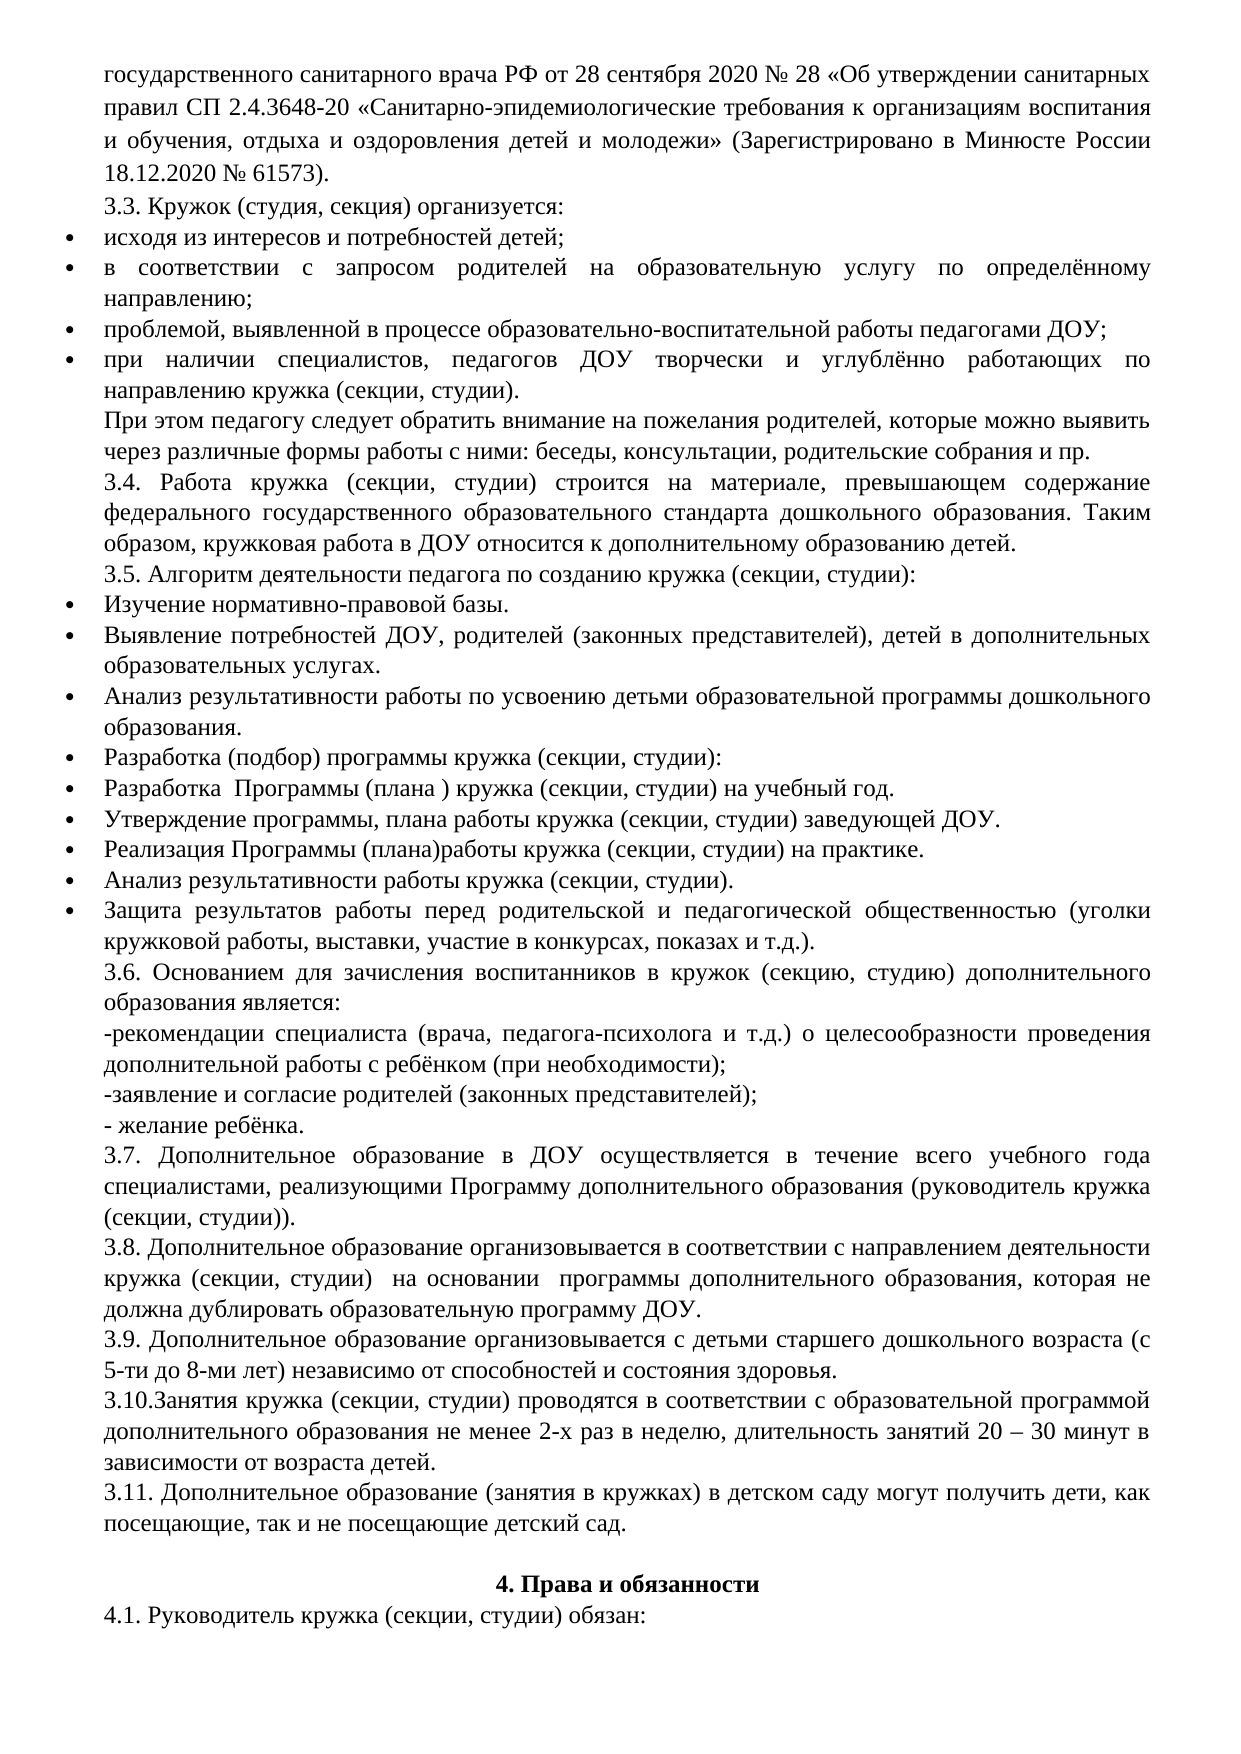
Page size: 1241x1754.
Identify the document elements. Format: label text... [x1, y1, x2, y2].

text 4.1. Руководитель кружка (секции, студии) обязан: [103, 1598, 1152, 1629]
text -рекомендации специалиста (врача, педагога-психолога и т.д.) о целесообразности проведения дополнительной работы с ребёнком (при необходимости); [103, 1016, 1152, 1077]
list исходя из интересов и потребностей детей; [66, 220, 1152, 251]
text -заявление и согласие родителей (законных представителей); [103, 1077, 1152, 1108]
text - желание ребёнка. [103, 1108, 1152, 1139]
list Изучение нормативно-правовой базы. [66, 587, 1152, 618]
text 3.8. Дополнительное образование организовывается в соответствии с направлением деятельности кружка (секции, студии) на основании программы дополнительного образования, которая не должна дублировать образовательную программу ДОУ. [103, 1231, 1152, 1322]
list Анализ результативности работы по усвоению детьми образовательной программы дошкольного образования. [66, 679, 1152, 741]
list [66, 59, 1152, 187]
list Защита результатов работы перед родительской и педагогической общественностью (уголки кружковой работы, выставки, участие в конкурсах, показах и т.д.). [66, 894, 1152, 955]
text 3.9. Дополнительное образование организовывается с детьми старшего дошкольного возраста (с 5-ти до 8-ми лет) независимо от способностей и состояния здоровья. [103, 1322, 1152, 1384]
text 3.10.Занятия кружка (секции, студии) проводятся в соответствии с образовательной программой дополнительного образования не менее 2-х раз в неделю, длительность занятий 20 – 30 минут в зависимости от возраста детей. [103, 1384, 1152, 1476]
text 3.11. Дополнительное образование (занятия в кружках) в детском саду могут получить дети, как посещающие, так и не посещающие детский сад. [103, 1476, 1152, 1537]
text 4. Права и обязанности [103, 1567, 1152, 1598]
list Утверждение программы, плана работы кружка (секции, студии) заведующей ДОУ. [66, 802, 1152, 832]
list Разработка (подбор) программы кружка (секции, студии): [66, 741, 1152, 771]
list при наличии специалистов, педагогов ДОУ творчески и углублённо работающих по направлению кружка (секции, студии). [66, 342, 1152, 404]
text 3.5. Алгоритм деятельности педагога по созданию кружка (секции, студии): [103, 557, 1152, 587]
list Реализация Программы (плана)работы кружка (секции, студии) на практике. [66, 832, 1152, 863]
list Выявление потребностей ДОУ, родителей (законных представителей), детей в дополнительных образовательных услугах. [66, 618, 1152, 679]
list проблемой, выявленной в процессе образовательно-воспитательной работы педагогами ДОУ; [66, 312, 1152, 342]
list Разработка Программы (плана ) кружка (секции, студии) на учебный год. [66, 771, 1152, 802]
text 3.7. Дополнительное образование в ДОУ осуществляется в течение всего учебного года специалистами, реализующими Программу дополнительного образования (руководитель кружка (секции, студии)). [103, 1139, 1152, 1231]
text При этом педагогу следует обратить внимание на пожелания родителей, которые можно выявить через различные формы работы с ними: беседы, консультации, родительские собрания и пр. [103, 404, 1152, 465]
list в соответствии с запросом родителей на образовательную услугу по определённому направлению; [66, 251, 1152, 312]
list Анализ результативности работы кружка (секции, студии). [66, 863, 1152, 894]
text 3.6. Основанием для зачисления воспитанников в кружок (секцию, студию) дополнительного образования является: [103, 955, 1152, 1016]
text 3.3. Кружок (студия, секция) организуется: [103, 191, 1152, 220]
text 3.4. Работа кружка (секции, студии) строится на материале, превышающем содержание федерального государственного образовательного стандарта дошкольного образования. Таким образом, кружковая работа в ДОУ относится к дополнительному образованию детей. [103, 465, 1152, 557]
